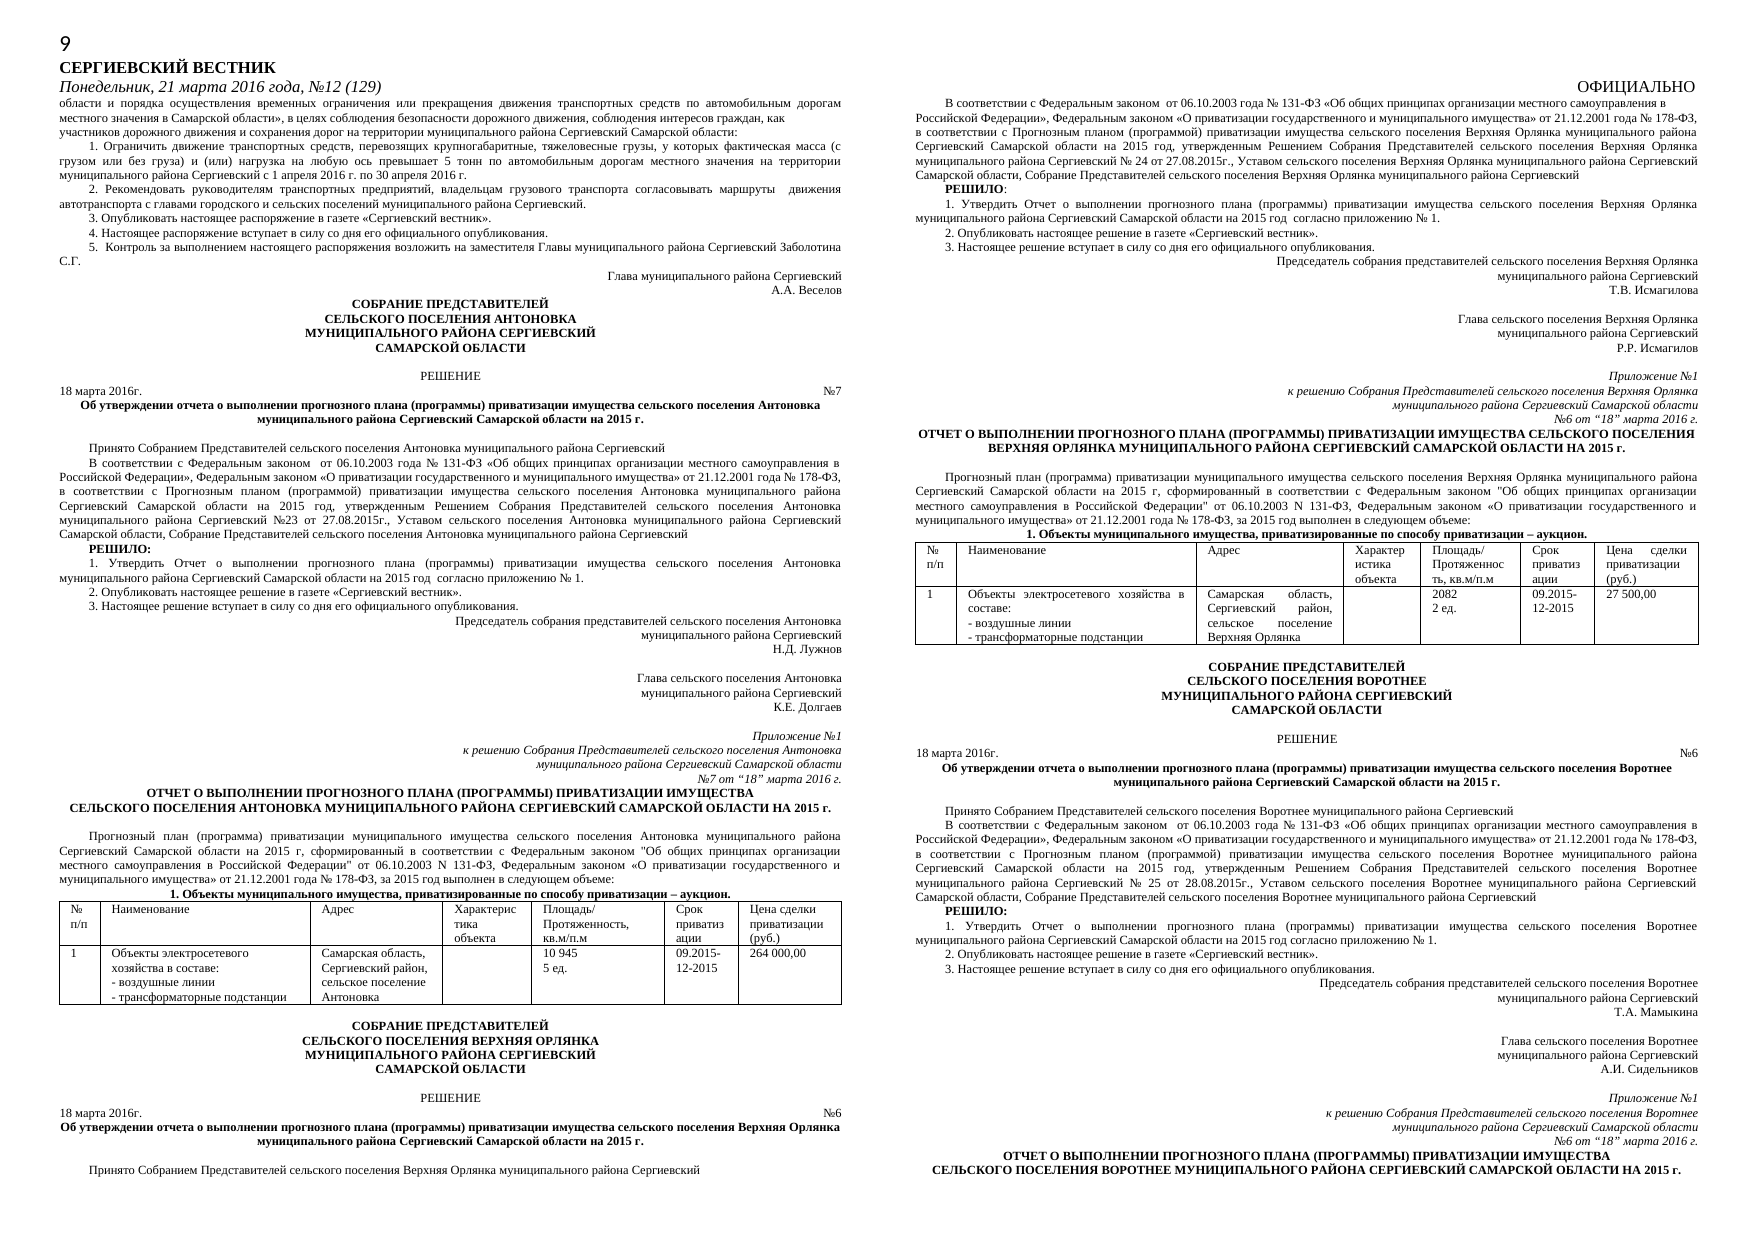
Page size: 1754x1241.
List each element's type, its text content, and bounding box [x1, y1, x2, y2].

text Об утверждении отчета о выполнении прогнозного плана (программы) приватизации имущества сельского поселения Воротнее муниципального района Сергиевский Самарской области на 2015 г. [915, 760, 1698, 789]
text СЕЛЬСКОГО ПОСЕЛЕНИЯ АНТОНОВКА [59, 312, 842, 326]
text №6 от “18” марта 2016 г. [915, 412, 1698, 427]
text Об утверждении отчета о выполнении прогнозного плана (программы) приватизации имущества сельского поселения Антоновка муниципального района Сергиевский Самарской области на 2015 г. [59, 398, 842, 427]
text 2. Опубликовать настоящее решение в газете «Сергиевский вестник». [915, 947, 1698, 962]
text 18 марта 2016г. №6 [915, 746, 1698, 760]
text СЕЛЬСКОГО ПОСЕЛЕНИЯ ВОРОТНЕЕ МУНИЦИПАЛЬНОГО РАЙОНА СЕРГИЕВСКИЙ САМАРСКОЙ ОБЛАСТИ НА 2015 г. [915, 1163, 1698, 1177]
text А.И. Сидельников [915, 1062, 1698, 1077]
table_header Характеристика объекта [443, 902, 531, 945]
text муниципального района Сергиевский [915, 1048, 1698, 1062]
text №6 от “18” марта 2016 г. [915, 1134, 1698, 1148]
text 4. Настоящее распоряжение вступает в силу со дня его официального опубликования. [59, 225, 842, 240]
text Об утверждении отчета о выполнении прогнозного плана (программы) приватизации имущества сельского поселения Верхняя Орлянка муниципального района Сергиевский Самарской области на 2015 г. [59, 1120, 842, 1148]
text СЕЛЬСКОГО ПОСЕЛЕНИЯ ВОРОТНЕЕ [915, 674, 1698, 688]
table_header Площадь/Протяженность, кв.м/п.м [532, 902, 664, 945]
table_cell Объекты электросетевого хозяйства в составе: - воздушные линии - трансформаторные подстанции [101, 946, 310, 1004]
text РЕШИЛО: [59, 542, 842, 556]
text РЕШЕНИЕ [915, 732, 1698, 746]
text к решению Собрания Представителей сельского поселения Верхняя Орлянка [915, 383, 1698, 398]
table_header Площадь/Протяженность, кв.м/п.м [1421, 543, 1520, 586]
table_cell 1 [60, 946, 100, 1004]
text СОБРАНИЕ ПРЕДСТАВИТЕЛЕЙ [59, 297, 842, 312]
text муниципального района Сергиевский Самарской области [915, 398, 1698, 412]
table_cell 09.2015-12-2015 [1521, 587, 1594, 644]
table_cell Объекты электросетевого хозяйства в составе: - воздушные линии - трансформаторные подстанции [957, 587, 1196, 644]
text Прогнозный план (программа) приватизации муниципального имущества сельского поселения Антоновка муниципального района Сергиевский Самарской области на 2015 г, сформированный в соответствии с Федеральным законом "Об общих принципах организации местного самоуправления в Российской Федерации" от 06.10.2003 N 131-ФЗ, Федеральным законом «О приватизации государственного и муниципального имущества» от 21.12.2001 года № 178-ФЗ, за 2015 год выполнен в следующем объеме: [59, 829, 842, 887]
text 3. Опубликовать настоящее распоряжение в газете «Сергиевский вестник». [59, 211, 842, 225]
text Председатель собрания представителей сельского поселения Антоновка [59, 613, 842, 628]
text 2. Опубликовать настоящее решение в газете «Сергиевский вестник». [59, 585, 842, 599]
text Принято Собранием Представителей сельского поселения Антоновка муниципального района Сергиевский [59, 441, 842, 455]
text САМАРСКОЙ ОБЛАСТИ [59, 340, 842, 355]
text Глава сельского поселения Антоновка [59, 671, 842, 685]
text 2. Опубликовать настоящее решение в газете «Сергиевский вестник». [915, 225, 1698, 240]
text муниципального района Сергиевский Самарской области [915, 1120, 1698, 1134]
table_cell 2082 2 ед. [1421, 587, 1520, 644]
text Р.Р. Исмагилов [915, 340, 1698, 355]
table_header Адрес [311, 902, 442, 945]
text муниципального района Сергиевский [59, 685, 842, 700]
text 2. Рекомендовать руководителям транспортных предприятий, владельцам грузового транспорта согласовывать маршруты движения автотранспорта с главами городского и сельских поселений муниципального района Сергиевский. [59, 182, 842, 211]
table_cell 10 945 5 ед. [532, 946, 664, 1004]
text Т.А. Мамыкина [915, 1005, 1698, 1019]
table_header Характеристика объекта [1344, 543, 1420, 586]
text МУНИЦИПАЛЬНОГО РАЙОНА СЕРГИЕВСКИЙ [915, 688, 1698, 703]
text 5. Контроль за выполнением настоящего распоряжения возложить на заместителя Главы муниципального района Сергиевский Заболотина С.Г. [59, 240, 842, 268]
table_cell Самарская область, Сергиевский район, сельское поселение Верхняя Орлянка [1197, 587, 1343, 644]
table_header Срок приватизации [665, 902, 738, 945]
text РЕШИЛО: [915, 182, 1698, 197]
text Российской Федерации», Федеральным законом «О приватизации государственного и муниципального имущества» от 21.12.2001 года № 178-ФЗ, [915, 110, 1698, 125]
table_cell 27 500,00 [1595, 587, 1698, 644]
text муниципального района Сергиевский [915, 268, 1698, 283]
text РЕШЕНИЕ [59, 1091, 842, 1105]
text К.Е. Долгаев [59, 700, 842, 714]
text Приложение №1 [915, 369, 1698, 383]
text САМАРСКОЙ ОБЛАСТИ [59, 1062, 842, 1077]
table_cell 09.2015-12-2015 [665, 946, 738, 1004]
text муниципального района Сергиевский Самарской области [59, 757, 842, 772]
text 1. Утвердить Отчет о выполнении прогнозного плана (программы) приватизации имущества сельского поселения Воротнее муниципального района Сергиевский Самарской области на 2015 год согласно приложению № 1. [915, 918, 1698, 947]
text 18 марта 2016г. №6 [59, 1105, 842, 1120]
text ОТЧЕТ О ВЫПОЛНЕНИИ ПРОГНОЗНОГО ПЛАНА (ПРОГРАММЫ) ПРИВАТИЗАЦИИ ИМУЩЕСТВА [59, 786, 842, 800]
text 1. Ограничить движение транспортных средств, перевозящих крупногабаритные, тяжеловесные грузы, у которых фактическая масса (с грузом или без груза) и (или) нагрузка на любую ось превышает 5 тонн по автомобильным дорогам местного значения на территории муниципального района Сергиевский с 1 апреля 2016 г. по 30 апреля 2016 г. [59, 139, 842, 182]
text Глава муниципального района Сергиевский [59, 268, 842, 283]
table_cell [1344, 587, 1420, 644]
text 1. Утвердить Отчет о выполнении прогнозного плана (программы) приватизации имущества сельского поселения Верхняя Орлянка муниципального района Сергиевский Самарской области на 2015 год согласно приложению № 1. [915, 197, 1698, 225]
text муниципального района Сергиевский [915, 326, 1698, 340]
text в соответствии с Прогнозным планом (программой) приватизации имущества сельского поселения Верхняя Орлянка муниципального района Сергиевский Самарской области на 2015 год, утвержденным Решением Собрания Представителей сельского поселения Верхняя Орлянка муниципального района Сергиевский № 24 от 27.08.2015г., Уставом сельского поселения Верхняя Орлянка муниципального района Сергиевский Самарской области, Собрание Представителей сельского поселения Верхняя Орлянка муниципального района Сергиевский [915, 125, 1698, 182]
text участников дорожного движения и сохранения дорог на территории муниципального района Сергиевский Самарской области: [59, 125, 842, 139]
text к решению Собрания Представителей сельского поселения Воротнее [915, 1105, 1698, 1120]
text РЕШИЛО: [915, 904, 1698, 918]
text 18 марта 2016г. №7 [59, 383, 842, 398]
text муниципального района Сергиевский [59, 628, 842, 642]
table_header Адрес [1197, 543, 1343, 586]
text Глава сельского поселения Верхняя Орлянка [915, 312, 1698, 326]
text В соответствии с Федеральным законом от 06.10.2003 года № 131-ФЗ «Об общих принципах организации местного самоуправления в Российской Федерации», Федеральным законом «О приватизации государственного и муниципального имущества» от 21.12.2001 года № 178-ФЗ, в соответствии с Прогнозным планом (программой) приватизации имущества сельского поселения Антоновка муниципального района Сергиевский Самарской области на 2015 год, утвержденным Решением Собрания Представителей сельского поселения Антоновка муниципального района Сергиевский №23 от 27.08.2015г., Уставом сельского поселения Антоновка муниципального района Сергиевский Самарской области, Собрание Представителей сельского поселения Антоновка муниципального района Сергиевский [59, 455, 842, 542]
text муниципального района Сергиевский [915, 990, 1698, 1005]
table_cell Самарская область, Сергиевский район, сельское поселение Антоновка [311, 946, 442, 1004]
table_header Наименование [957, 543, 1196, 586]
text Приложение №1 [915, 1091, 1698, 1105]
text В соответствии с Федеральным законом от 06.10.2003 года № 131-ФЗ «Об общих принципах организации местного самоуправления в Российской Федерации», Федеральным законом «О приватизации государственного и муниципального имущества» от 21.12.2001 года № 178-ФЗ, в соответствии с Прогнозным планом (программой) приватизации имущества сельского поселения Воротнее муниципального района Сергиевский Самарской области на 2015 год, утвержденным Решением Собрания Представителей сельского поселения Воротнее муниципального района Сергиевский № 25 от 28.08.2015г., Уставом сельского поселения Воротнее муниципального района Сергиевский Самарской области, Собрание Представителей сельского поселения Воротнее муниципального района Сергиевский [915, 818, 1698, 904]
table_header Цена сделки приватизации (руб.) [1595, 543, 1698, 586]
text СОБРАНИЕ ПРЕДСТАВИТЕЛЕЙ [59, 1019, 842, 1033]
text 3. Настоящее решение вступает в силу со дня его официального опубликования. [915, 240, 1698, 254]
table_header № п/п [60, 902, 100, 945]
text 3. Настоящее решение вступает в силу со дня его официального опубликования. [59, 599, 842, 613]
text САМАРСКОЙ ОБЛАСТИ [915, 703, 1698, 717]
table_header Цена сделки приватизации (руб.) [739, 902, 841, 945]
text СЕЛЬСКОГО ПОСЕЛЕНИЯ ВЕРХНЯЯ ОРЛЯНКА [59, 1033, 842, 1048]
text Приложение №1 [59, 728, 842, 743]
text СЕЛЬСКОГО ПОСЕЛЕНИЯ АНТОНОВКА МУНИЦИПАЛЬНОГО РАЙОНА СЕРГИЕВСКИЙ САМАРСКОЙ ОБЛАСТИ НА 2015 г. [59, 800, 842, 815]
text Прогнозный план (программа) приватизации муниципального имущества сельского поселения Верхняя Орлянка муниципального района Сергиевский Самарской области на 2015 г, сформированный в соответствии с Федеральным законом "Об общих принципах организации местного самоуправления в Российской Федерации" от 06.10.2003 N 131-ФЗ, Федеральным законом «О приватизации государственного и муниципального имущества» от 21.12.2001 года № 178-ФЗ, за 2015 год выполнен в следующем объеме: [915, 470, 1698, 527]
text Председатель собрания представителей сельского поселения Воротнее [915, 976, 1698, 990]
table_header № п/п [916, 543, 956, 586]
table_header Срок приватизации [1521, 543, 1594, 586]
text Н.Д. Лужнов [59, 642, 842, 657]
text Принято Собранием Представителей сельского поселения Верхняя Орлянка муниципального района Сергиевский [59, 1163, 842, 1177]
text ОТЧЕТ О ВЫПОЛНЕНИИ ПРОГНОЗНОГО ПЛАНА (ПРОГРАММЫ) ПРИВАТИЗАЦИИ ИМУЩЕСТВА СЕЛЬСКОГО ПОСЕЛЕНИЯ ВЕРХНЯЯ ОРЛЯНКА МУНИЦИПАЛЬНОГО РАЙОНА СЕРГИЕВСКИЙ САМАРСКОЙ ОБЛАСТИ НА 2015 г. [915, 427, 1698, 455]
text РЕШЕНИЕ [59, 369, 842, 383]
text 3. Настоящее решение вступает в силу со дня его официального опубликования. [915, 962, 1698, 976]
text МУНИЦИПАЛЬНОГО РАЙОНА СЕРГИЕВСКИЙ [59, 326, 842, 340]
text Глава сельского поселения Воротнее [915, 1033, 1698, 1048]
table_header Наименование [101, 902, 310, 945]
text ОТЧЕТ О ВЫПОЛНЕНИИ ПРОГНОЗНОГО ПЛАНА (ПРОГРАММЫ) ПРИВАТИЗАЦИИ ИМУЩЕСТВА [915, 1148, 1698, 1163]
text к решению Собрания Представителей сельского поселения Антоновка [59, 743, 842, 757]
text СОБРАНИЕ ПРЕДСТАВИТЕЛЕЙ [915, 660, 1698, 674]
text №7 от “18” марта 2016 г. [59, 772, 842, 786]
table_cell 264 000,00 [739, 946, 841, 1004]
text 1. Объекты муниципального имущества, приватизированные по способу приватизации – аукцион. [915, 527, 1698, 542]
text Т.В. Исмагилова [915, 283, 1698, 297]
text 1. Объекты муниципального имущества, приватизированные по способу приватизации – аукцион. [59, 887, 842, 901]
table_cell 1 [916, 587, 956, 644]
table_cell [443, 946, 531, 1004]
text А.А. Веселов [59, 283, 842, 297]
text Принято Собранием Представителей сельского поселения Воротнее муниципального района Сергиевский [915, 803, 1698, 818]
text В соответствии с Федеральным законом от 06.10.2003 года № 131-ФЗ «Об общих принципах организации местного самоуправления в [915, 96, 1698, 110]
text МУНИЦИПАЛЬНОГО РАЙОНА СЕРГИЕВСКИЙ [59, 1048, 842, 1062]
text Председатель собрания представителей сельского поселения Верхняя Орлянка [915, 254, 1698, 268]
text 1. Утвердить Отчет о выполнении прогнозного плана (программы) приватизации имущества сельского поселения Антоновка муниципального района Сергиевский Самарской области на 2015 год согласно приложению № 1. [59, 556, 842, 585]
